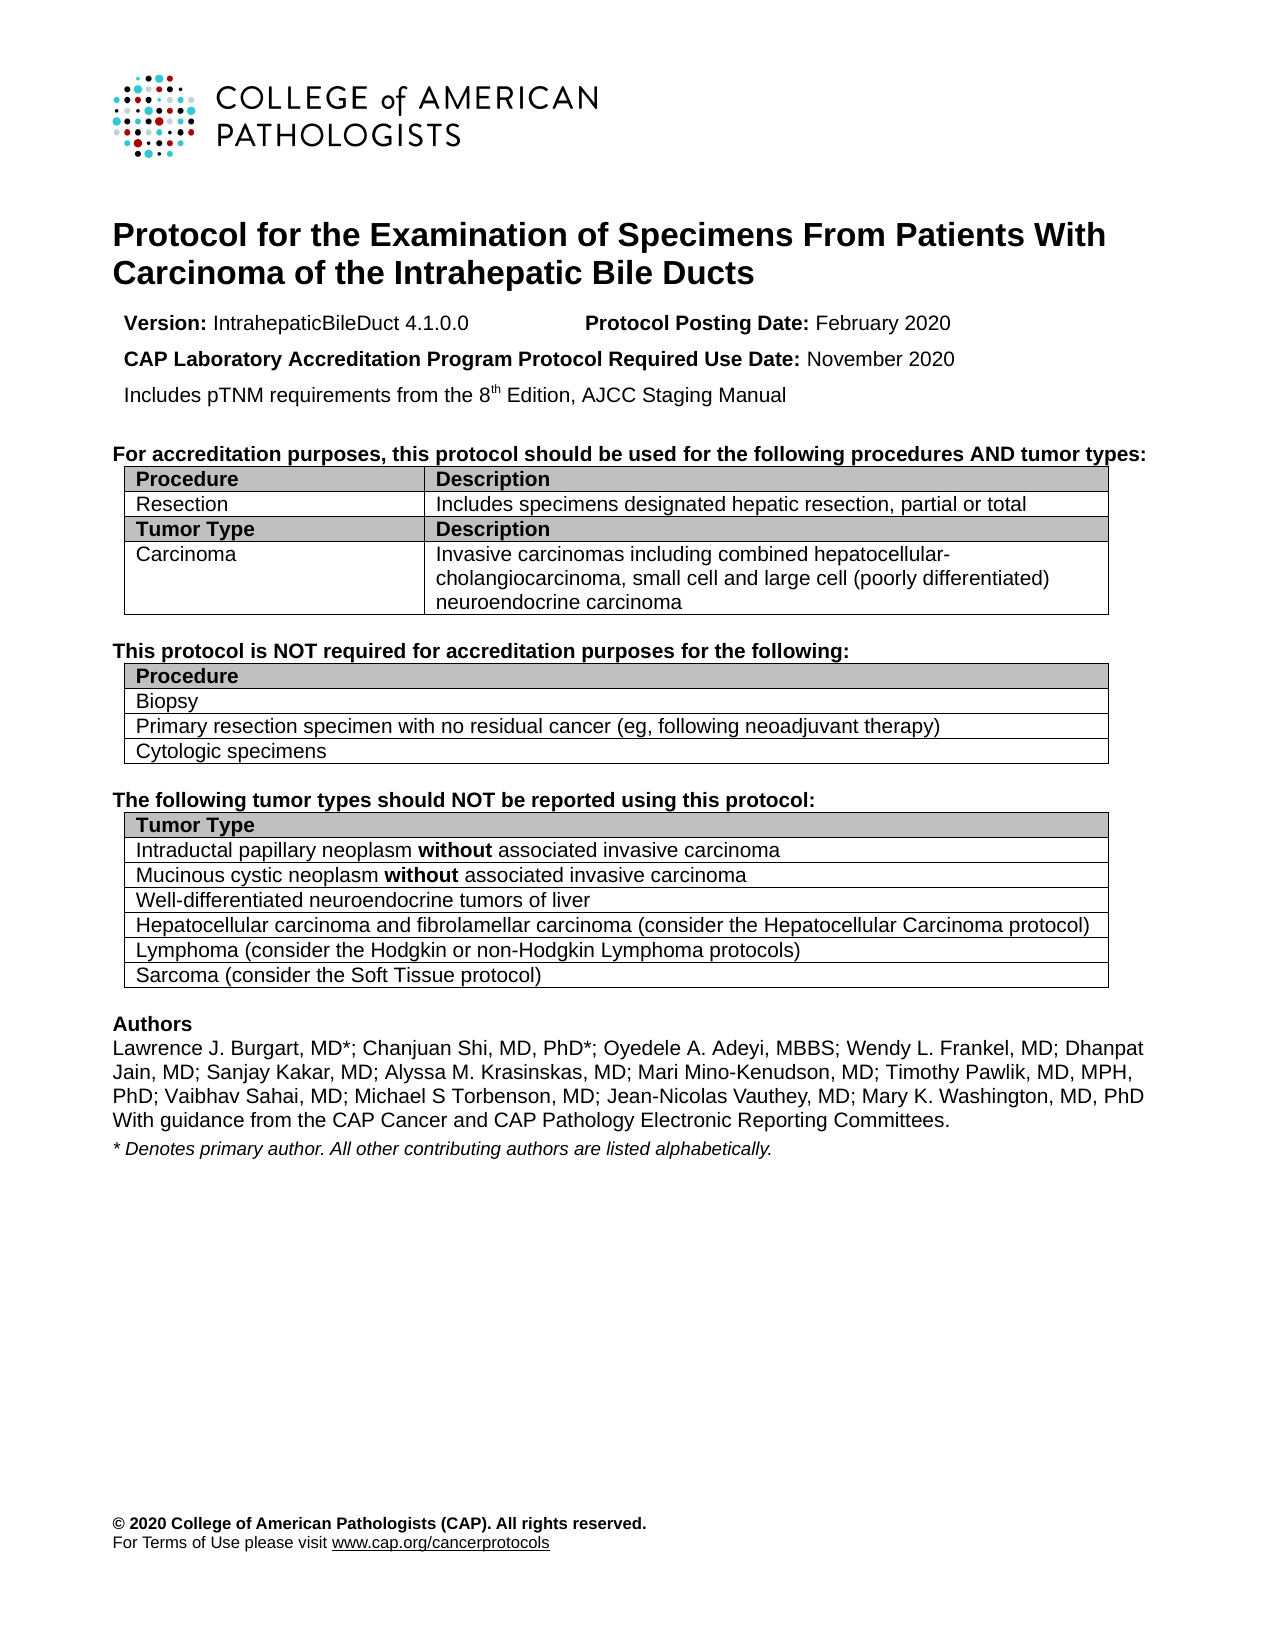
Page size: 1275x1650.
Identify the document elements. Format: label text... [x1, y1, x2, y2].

table_cell CAP Laboratory Accreditation Program Protocol Required Use Date: November 2020 [113, 346, 1024, 382]
table_header Protocol Posting Date: February 2020 [574, 311, 996, 346]
text This protocol is NOT required for accreditation purposes for the following: [112, 639, 1162, 663]
picture [112, 75, 597, 158]
table_cell Invasive carcinomas including combined hepatocellular-cholangiocarcinoma, small cell and large cell (poorly differentiated) neuroendocrine carcinoma [425, 542, 1108, 614]
table_cell Includes specimens designated hepatic resection, partial or total [425, 492, 1108, 516]
text The following tumor types should NOT be reported using this protocol: [112, 788, 1162, 812]
table_cell Includes pTNM requirements from the 8th Edition, AJCC Staging Manual [113, 383, 902, 418]
text For accreditation purposes, this protocol should be used for the following procedures AND tumor types: [112, 442, 1162, 466]
table_header Procedure [125, 664, 1108, 688]
table_header Procedure [125, 467, 424, 491]
text * Denotes primary author. All other contributing authors are listed alphabetically. [112, 1138, 1162, 1160]
table_cell Description [425, 517, 1108, 541]
text Protocol for the Examination of Specimens From Patients With Carcinoma of the Intrahepatic Bile Ducts [112, 215, 1162, 292]
table_cell Lymphoma (consider the Hodgkin or non-Hodgkin Lymphoma protocols) [125, 938, 1108, 962]
text With guidance from the CAP Cancer and CAP Pathology Electronic Reporting Committees. [112, 1108, 1162, 1132]
table_cell Hepatocellular carcinoma and fibrolamellar carcinoma (consider the Hepatocellular Carcinoma protocol) [125, 913, 1108, 937]
table_header Version: IntrahepaticBileDuct 4.1.0.0 [113, 311, 574, 346]
table_cell Primary resection specimen with no residual cancer (eg, following neoadjuvant therapy) [125, 714, 1108, 738]
table_cell Cytologic specimens [125, 739, 1108, 763]
table_cell Tumor Type [125, 517, 424, 541]
table_cell Intraductal papillary neoplasm without associated invasive carcinoma [125, 838, 1108, 862]
table_cell Sarcoma (consider the Soft Tissue protocol) [125, 963, 1108, 987]
text Lawrence J. Burgart, MD*; Chanjuan Shi, MD, PhD*; Oyedele A. Adeyi, MBBS; Wendy L. Frankel, MD; Dhanpat Jain, MD; Sanjay Kakar, MD; Alyssa M. Krasinskas, MD; Mari Mino-Kenudson, MD; Timothy Pawlik, MD, MPH, PhD; Vaibhav Sahai, MD; Michael S Torbenson, MD; Jean-Nicolas Vauthey, MD; Mary K. Washington, MD, PhD [112, 1036, 1162, 1108]
table_cell Resection [125, 492, 424, 516]
table_cell Mucinous cystic neoplasm without associated invasive carcinoma [125, 863, 1108, 887]
table_header Description [425, 467, 1108, 491]
table_cell Biopsy [125, 689, 1108, 713]
table_cell Carcinoma [125, 542, 424, 614]
table_header Tumor Type [125, 813, 1108, 837]
table_cell Well-differentiated neuroendocrine tumors of liver [125, 888, 1108, 912]
subtitle Authors [112, 1012, 1162, 1036]
